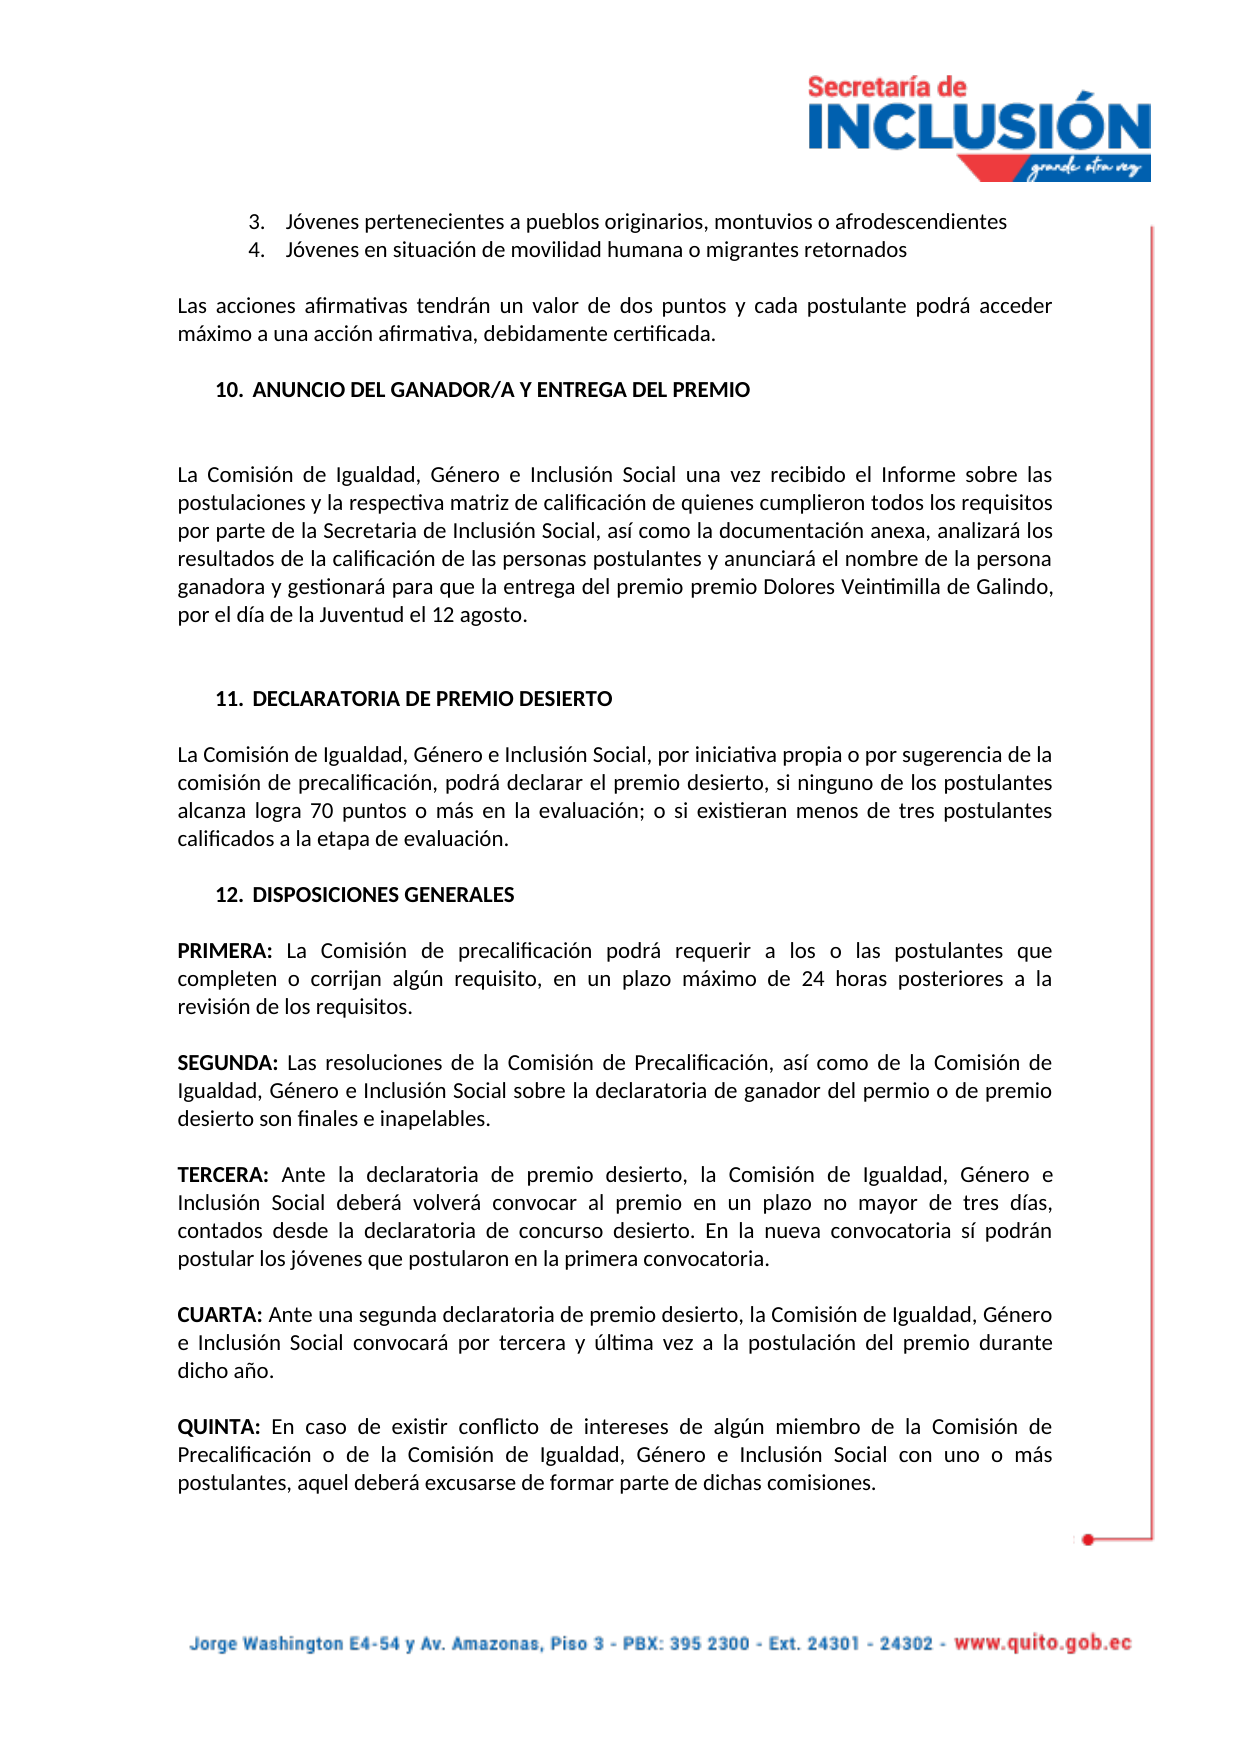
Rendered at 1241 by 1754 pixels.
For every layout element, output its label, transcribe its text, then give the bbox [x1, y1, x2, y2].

list Jóvenes pertenecientes a pueblos originarios, montuvios o afrodescendientes [248, 207, 1092, 235]
picture [1073, 214, 1181, 1557]
list DISPOSICIONES GENERALES [215, 880, 1092, 908]
list Jóvenes en situación de movilidad humana o migrantes retornados [248, 235, 1092, 263]
text SEGUNDA: Las resoluciones de la Comisión de Precalificación, así como de la Comisión de Igualdad, Género e Inclusión Social sobre la declaratoria de ganador del permio o de premio desierto son finales e inapelables. [177, 1048, 1092, 1132]
list ANUNCIO DEL GANADOR/A Y ENTREGA DEL PREMIO [215, 376, 1092, 404]
text QUINTA: En caso de existir conflicto de intereses de algún miembro de la Comisión de Precalificación o de la Comisión de Igualdad, Género e Inclusión Social con uno o más postulantes, aquel deberá excusarse de formar parte de dichas comisiones. [177, 1412, 1092, 1496]
text PRIMERA: La Comisión de precalificación podrá requerir a los o las postulantes que completen o corrijan algún requisito, en un plazo máximo de 24 horas posteriores a la revisión de los requisitos. [177, 936, 1092, 1020]
text TERCERA: Ante la declaratoria de premio desierto, la Comisión de Igualdad, Género e Inclusión Social deberá volverá convocar al premio en un plazo no mayor de tres días, contados desde la declaratoria de concurso desierto. En la nueva convocatoria sí podrán postular los jóvenes que postularon en la primera convocatoria. [177, 1160, 1092, 1272]
text La Comisión de Igualdad, Género e Inclusión Social una vez recibido el Informe sobre las postulaciones y la respectiva matriz de calificación de quienes cumplieron todos los requisitos por parte de la Secretaria de Inclusión Social, así como la documentación anexa, analizará los resultados de la calificación de las personas postulantes y anunciará el nombre de la persona ganadora y gestionará para que la entrega del premio premio Dolores Veintimilla de Galindo, por el día de la Juventud el 12 agosto. [177, 460, 1092, 628]
list DECLARATORIA DE PREMIO DESIERTO [215, 684, 1092, 712]
text CUARTA: Ante una segunda declaratoria de premio desierto, la Comisión de Igualdad, Género e Inclusión Social convocará por tercera y última vez a la postulación del premio durante dicho año. [177, 1300, 1092, 1384]
text Las acciones afirmativas tendrán un valor de dos puntos y cada postulante podrá acceder máximo a una acción afirmativa, debidamente certificada. [177, 291, 1092, 347]
text La Comisión de Igualdad, Género e Inclusión Social, por iniciativa propia o por sugerencia de la comisión de precalificación, podrá declarar el premio desierto, si ninguno de los postulantes alcanza logra 70 puntos o más en la evaluación; o si existieran menos de tres postulantes calificados a la etapa de evaluación. [177, 740, 1092, 852]
picture [808, 75, 1151, 182]
picture [177, 1623, 1151, 1660]
